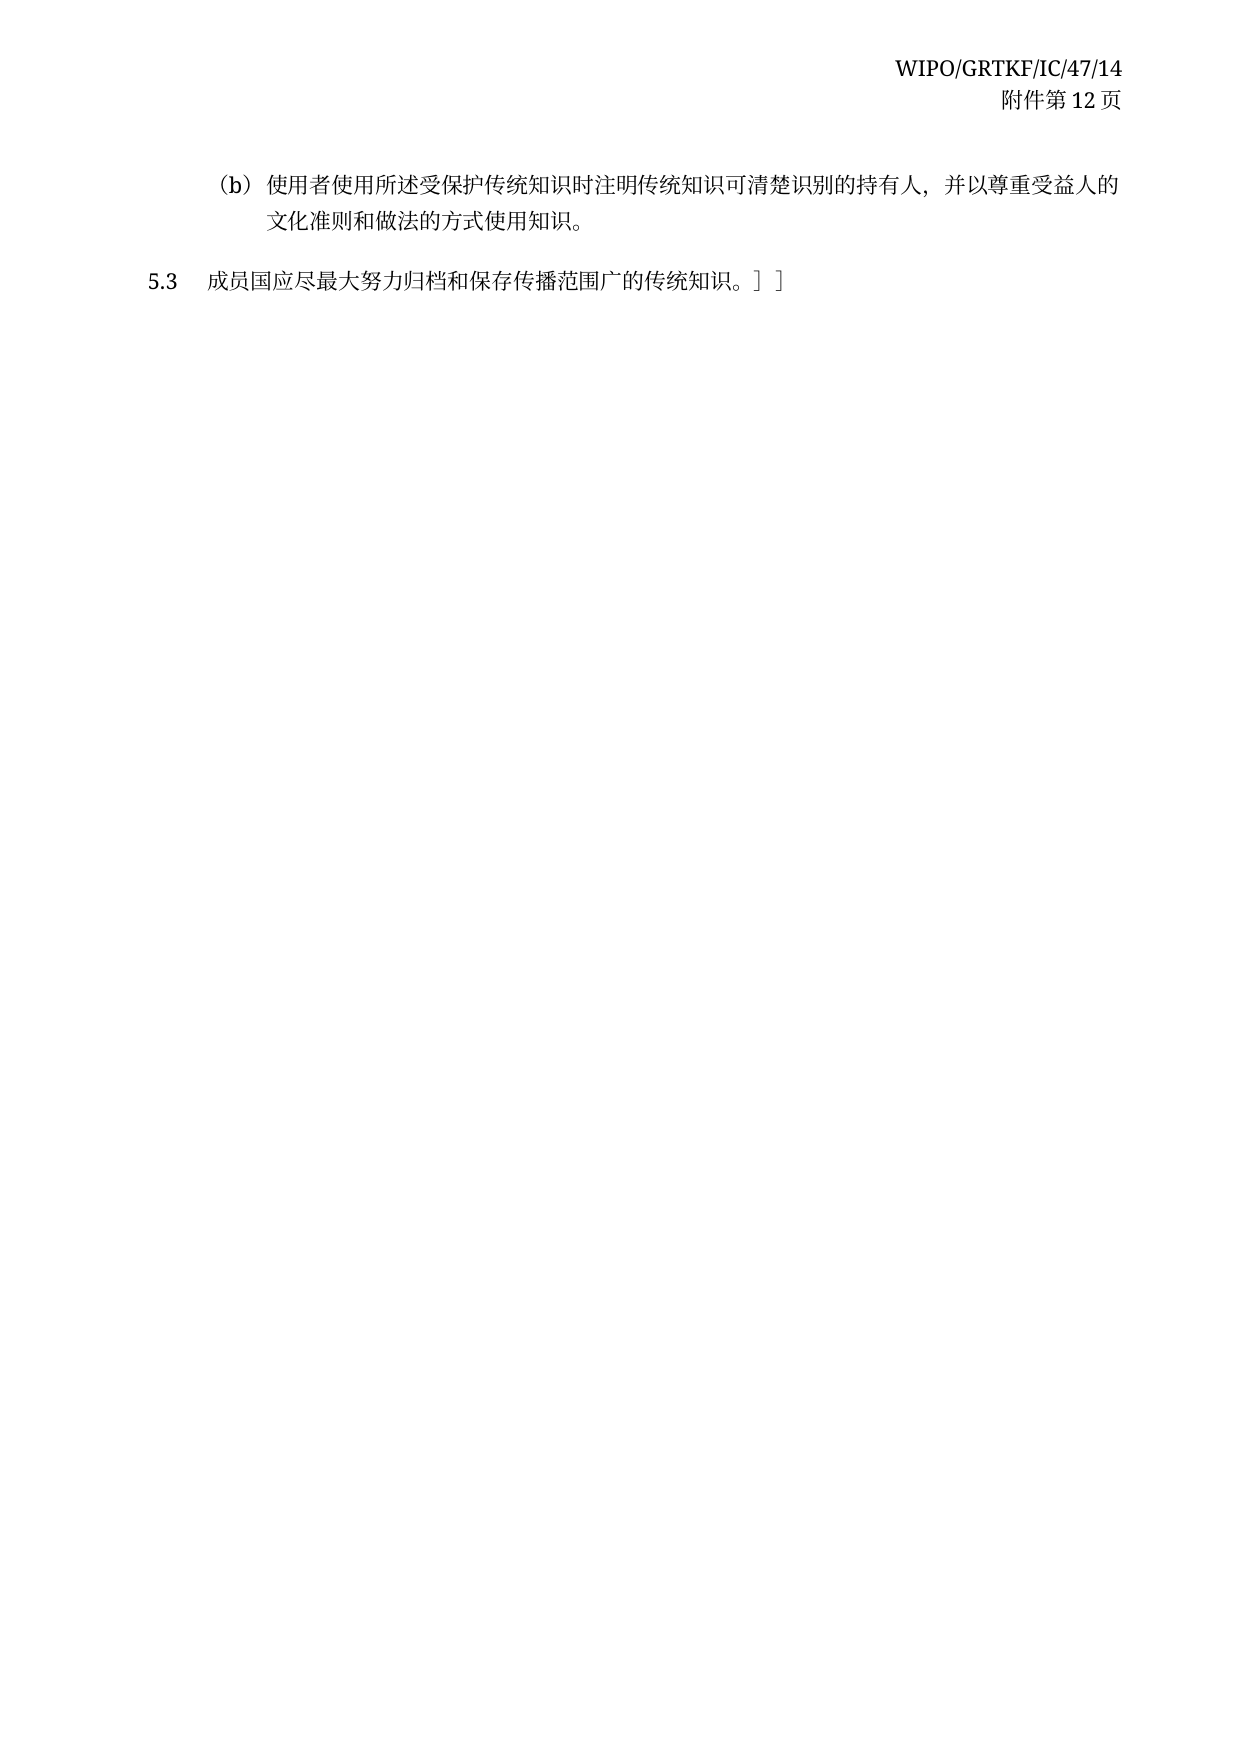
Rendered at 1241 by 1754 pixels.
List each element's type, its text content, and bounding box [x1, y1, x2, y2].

text 5.3 成员国应尽最大努力归档和保存传播范围广的传统知识。］］ [148, 260, 1122, 296]
text （b） 使用者使用所述受保护传统知识时注明传统知识可清楚识别的持有人，并以尊重受益人的文化准则和做法的方式使用知识。 [207, 164, 1122, 235]
